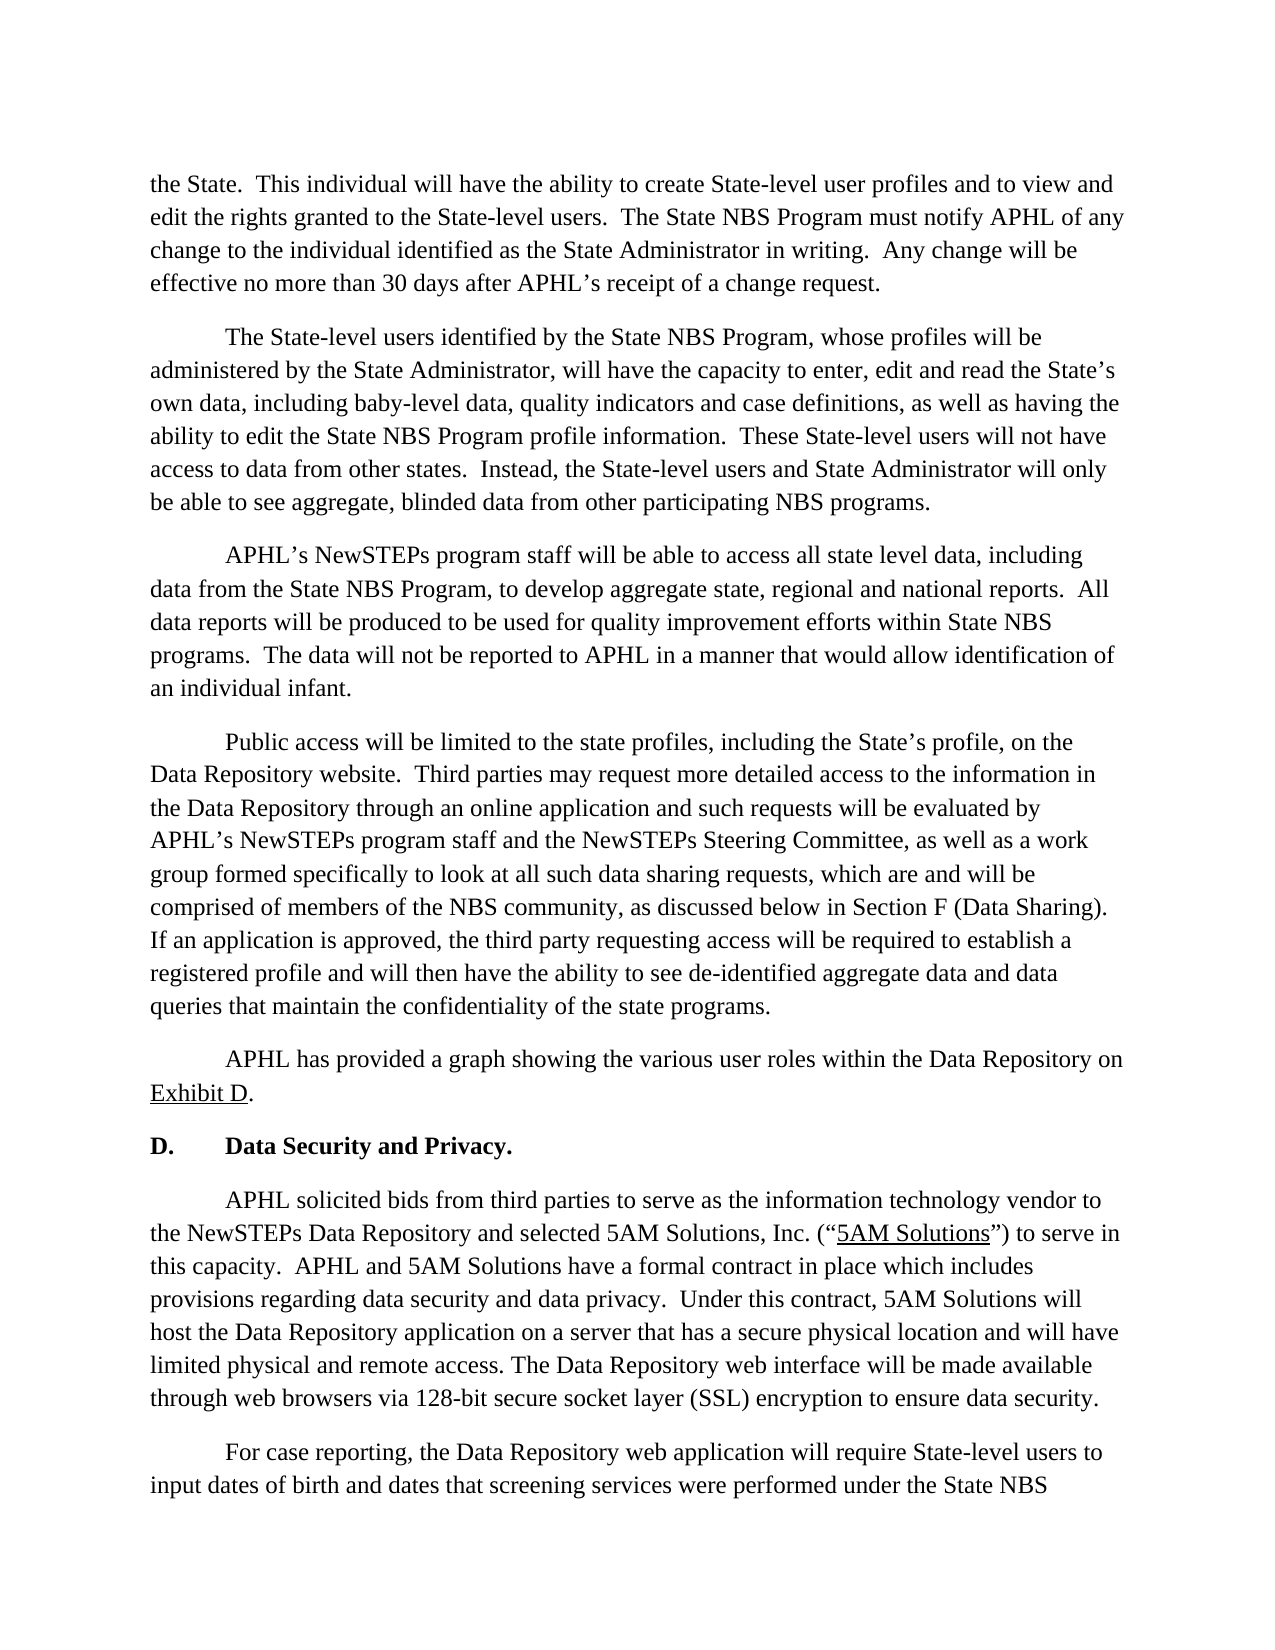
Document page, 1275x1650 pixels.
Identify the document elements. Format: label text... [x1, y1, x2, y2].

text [150, 169, 1125, 297]
text The State-level users identified by the State NBS Program, whose profiles will be administered by the State Administrator, will have the capacity to enter, edit and read the State’s own data, including baby-level data, quality indicators and case definitions, as well as having the ability to edit the State NBS Program profile information. These State-level users will not have access to data from other states. Instead, the State-level users and State Administrator will only be able to see aggregate, blinded data from other participating NBS programs. [150, 322, 1125, 516]
text APHL solicited bids from third parties to serve as the information technology vendor to the NewSTEPs Data Repository and selected 5AM Solutions, Inc. (“5AM Solutions”) to serve in this capacity. APHL and 5AM Solutions have a formal contract in place which includes provisions regarding data security and data privacy. Under this contract, 5AM Solutions will host the Data Repository application on a server that has a secure physical location and will have limited physical and remote access. The Data Repository web interface will be made available through web browsers via 128-bit secure socket layer (SSL) encryption to ensure data security. [150, 1185, 1125, 1412]
text D. Data Security and Privacy. [150, 1131, 1125, 1160]
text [150, 1437, 1125, 1499]
text APHL has provided a graph showing the various user roles within the Data Repository on Exhibit D. [150, 1044, 1125, 1106]
text Public access will be limited to the state profiles, including the State’s profile, on the Data Repository website. Third parties may request more detailed access to the information in the Data Repository through an online application and such requests will be evaluated by APHL’s NewSTEPs program staff and the NewSTEPs Steering Committee, as well as a work group formed specifically to look at all such data sharing requests, which are and will be comprised of members of the NBS community, as discussed below in Section F (Data Sharing). If an application is approved, the third party requesting access will be required to establish a registered profile and will then have the ability to see de-identified aggregate data and data queries that maintain the confidentiality of the state programs. [150, 727, 1125, 1019]
text APHL’s NewSTEPs program staff will be able to access all state level data, including data from the State NBS Program, to develop aggregate state, regional and national reports. All data reports will be produced to be used for quality improvement efforts within State NBS programs. The data will not be reported to APHL in a manner that would allow identification of an individual infant. [150, 541, 1125, 701]
